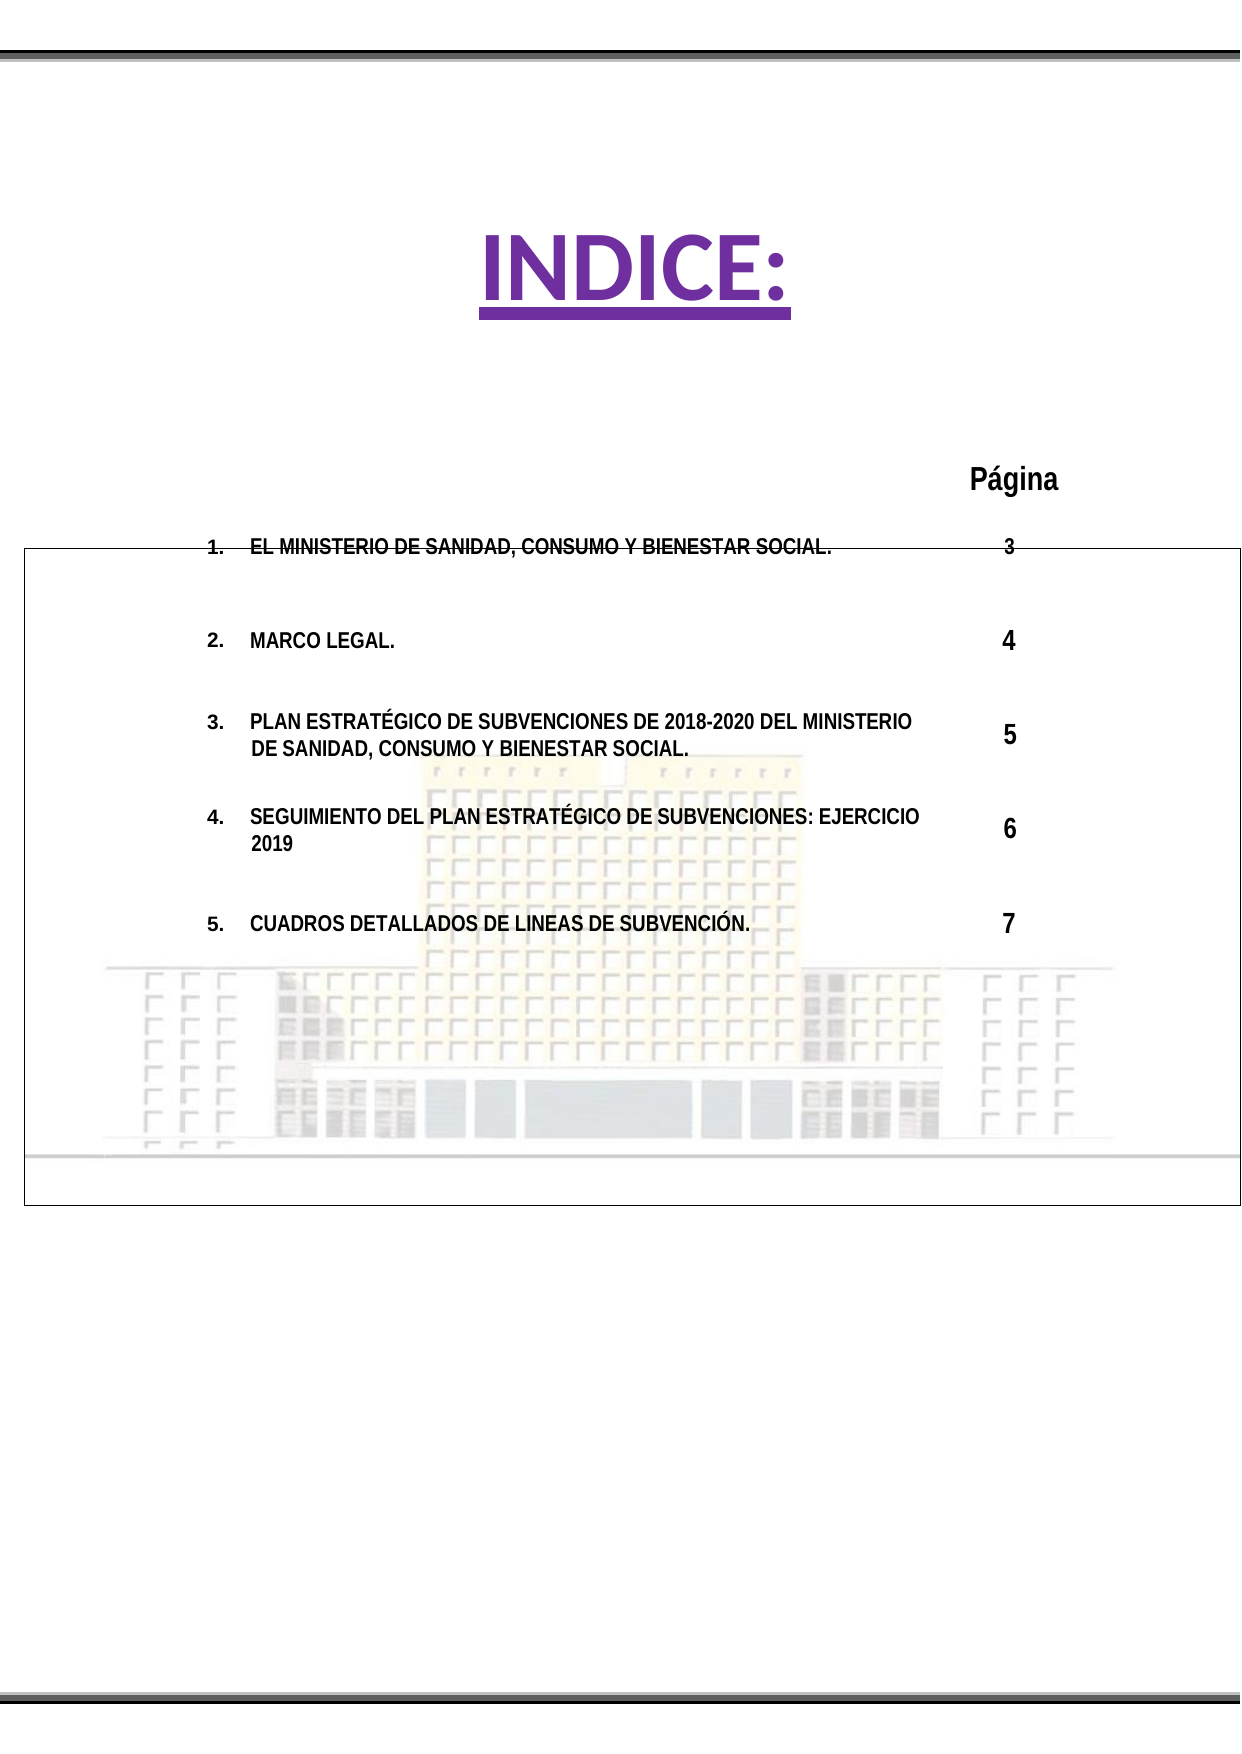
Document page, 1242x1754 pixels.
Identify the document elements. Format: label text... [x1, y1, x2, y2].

text 2019 [251, 829, 1069, 855]
text 3. PLAN ESTRATÉGICO DE SUBVENCIONES DE 2018-2020 DEL MINISTERIO DE SANIDAD, CONSUMO Y BIENESTAR SOCIAL. [207, 709, 922, 761]
text 2. MARCO LEGAL. 4 [207, 623, 1069, 656]
text 5. CUADROS DETALLADOS DE LINEAS DE SUBVENCIÓN. 7 [207, 907, 1069, 940]
text Página [175, 459, 1058, 498]
text INDICE: [479, 221, 1069, 327]
picture [25, 549, 1240, 1205]
text 1. EL MINISTERIO DE SANIDAD, CONSUMO Y BIENESTAR SOCIAL. 3 [207, 533, 1069, 559]
text 4. SEGUIMIENTO DEL PLAN ESTRATÉGICO DE SUBVENCIONES: EJERCICIO [207, 803, 1069, 829]
